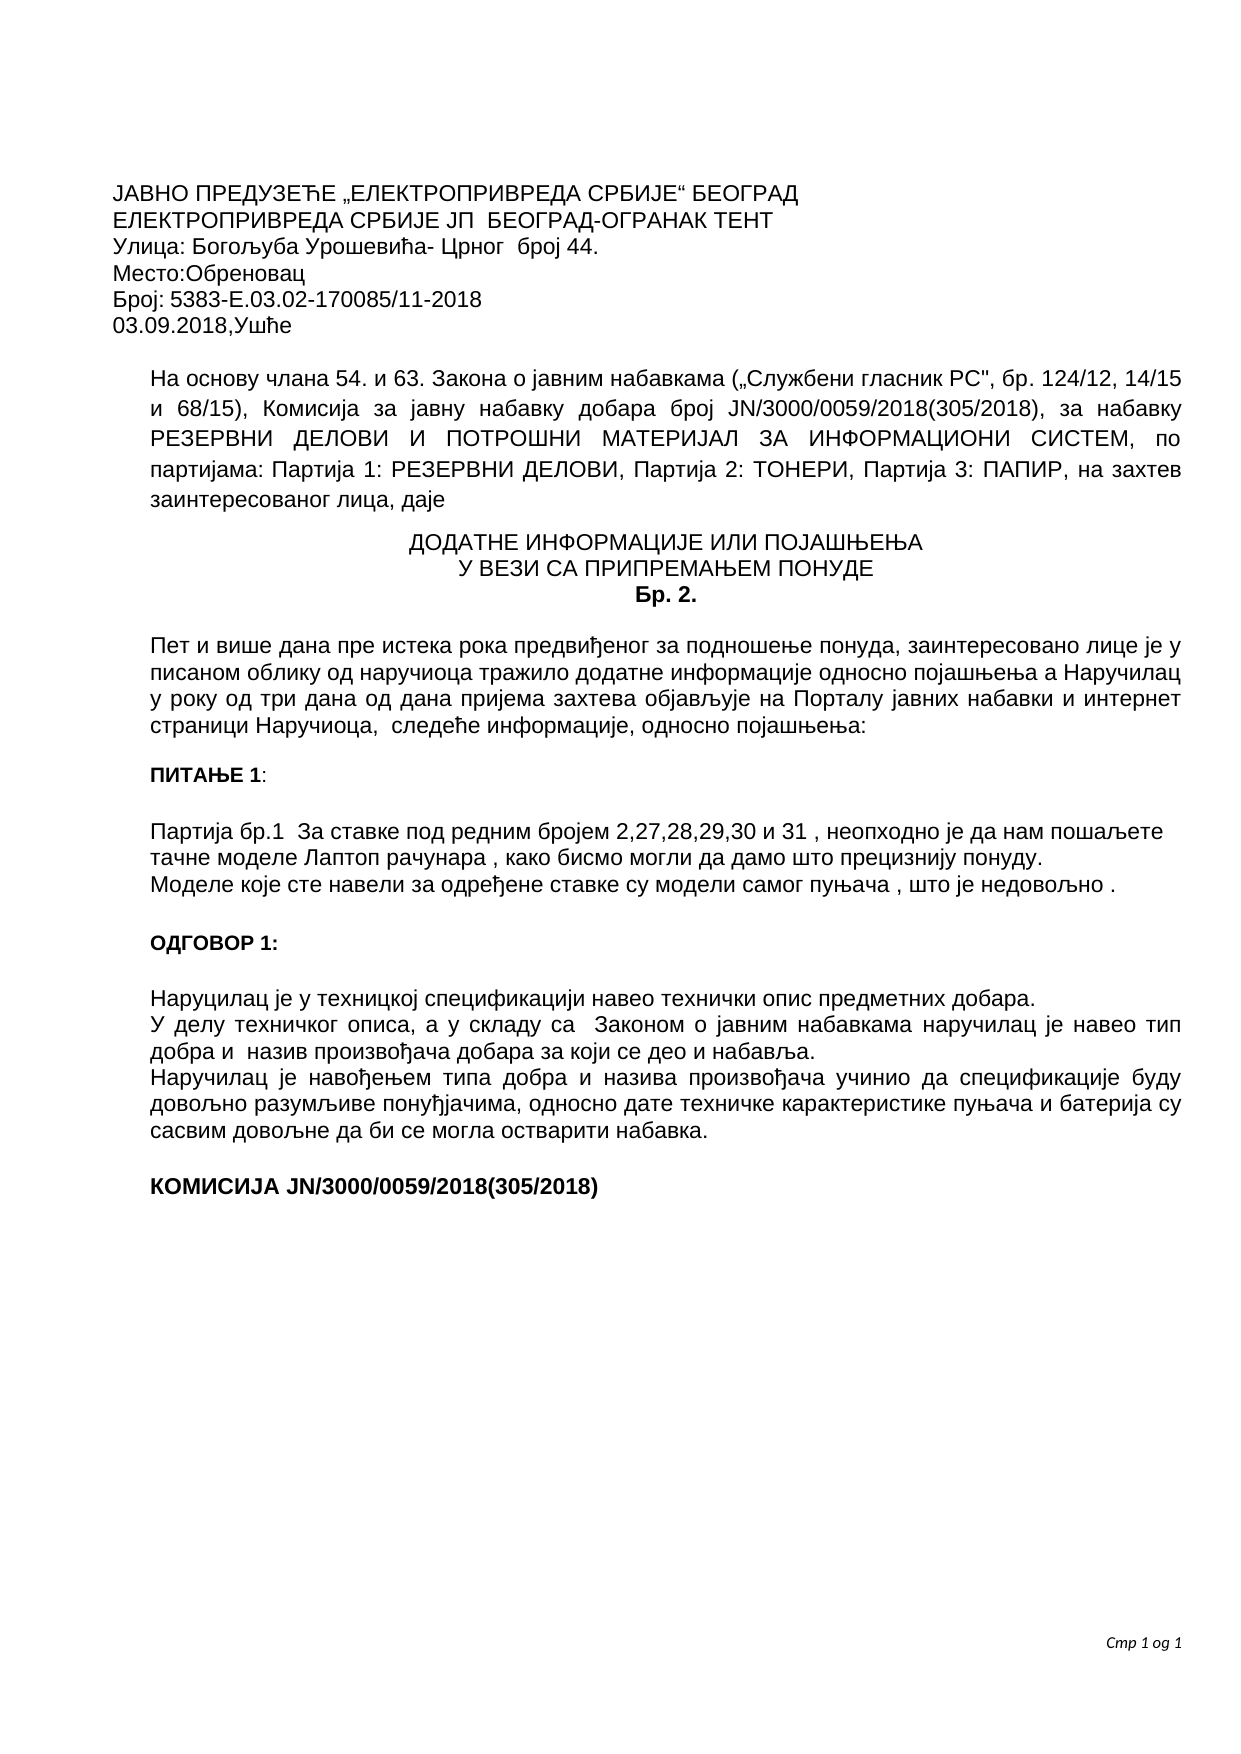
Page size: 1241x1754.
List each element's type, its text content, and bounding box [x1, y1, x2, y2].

text Број: 5383-Е.03.02-170085/11-2018 [112, 286, 1184, 312]
text ДОДАТНЕ ИНФОРМАЦИЈЕ ИЛИ ПОЈАШЊЕЊА [150, 528, 1182, 555]
text Партија бр.1 За ставке под редним бројем 2,27,28,29,30 и 31 , неопходно је да нам пошаљете тачне моделе Лаптоп рачунара , како бисмо могли да дамо што прецизнију понуду. [150, 818, 1182, 871]
text 03.09.2018,Ушће [112, 312, 1184, 338]
text ОДГОВОР 1: [150, 931, 1182, 955]
text Место:Обреновац [112, 259, 1184, 286]
text Наруцилац је у техницкој спецификацији навео технички опис предметних добара. [150, 985, 1182, 1011]
text Бр. 2. [150, 581, 1182, 607]
text На основу члана 54. и 63. Закона о јавним набавкама („Службeни глaсник РС", бр. 124/12, 14/15 и 68/15), Комисија за јавну набавку добара број JN/3000/0059/2018(305/2018), за набавку РЕЗЕРВНИ ДЕЛОВИ И ПОТРОШНИ МАТЕРИЈАЛ ЗА ИНФОРМАЦИОНИ СИСТЕМ, по партијама: Партија 1: РЕЗЕРВНИ ДЕЛОВИ, Партија 2: ТОНЕРИ, Партија 3: ПАПИР, на захтев заинтересованог лица, даје [150, 365, 1182, 512]
text У ВЕЗИ СА ПРИПРЕМАЊЕМ ПОНУДЕ [150, 555, 1182, 581]
text Улица: Богољуба Урошевића- Црног број 44. [112, 233, 1182, 259]
text У делу техничког описа, а у складу са Законом о јавним набавкама наручилац је навео тип добра и назив произвођача добара за који се део и набавља. [150, 1011, 1182, 1064]
text ПИТАЊЕ 1: [150, 763, 1182, 787]
text ЈАВНО ПРЕДУЗЕЋЕ „ЕЛЕКТРОПРИВРЕДА СРБИЈЕ“ БЕОГРАД [112, 180, 1184, 207]
text Наручилац је навођењем типа добра и назива произвођача учинио да спецификације буду довољно разумљиве понуђјачима, односно дате техничке карактеристике пуњача и батерија су сасвим довољне да би се могла остварити набавка. [150, 1064, 1182, 1143]
text Пет и више дана пре истека рока предвиђеног за подношење понуда, заинтересовано лице је у писаном облику од наручиоца тражило додатне информације односно појашњења а Наручилац у року од три дана од дана пријема захтева објављује на Порталу јавних набавки и интернет страници Наручиоца, следеће информације, односно појашњења: [150, 632, 1182, 738]
text ЕЛЕКТРОПРИВРЕДА СРБИЈЕ ЈП БЕОГРАД-ОГРАНАК ТЕНТ [112, 207, 1184, 233]
text КОМИСИЈА JN/3000/0059/2018(305/2018) [150, 1173, 1182, 1199]
text Моделе које сте навели за одређене ставке су модели самог пуњача , што је недовољно . [150, 871, 1182, 897]
